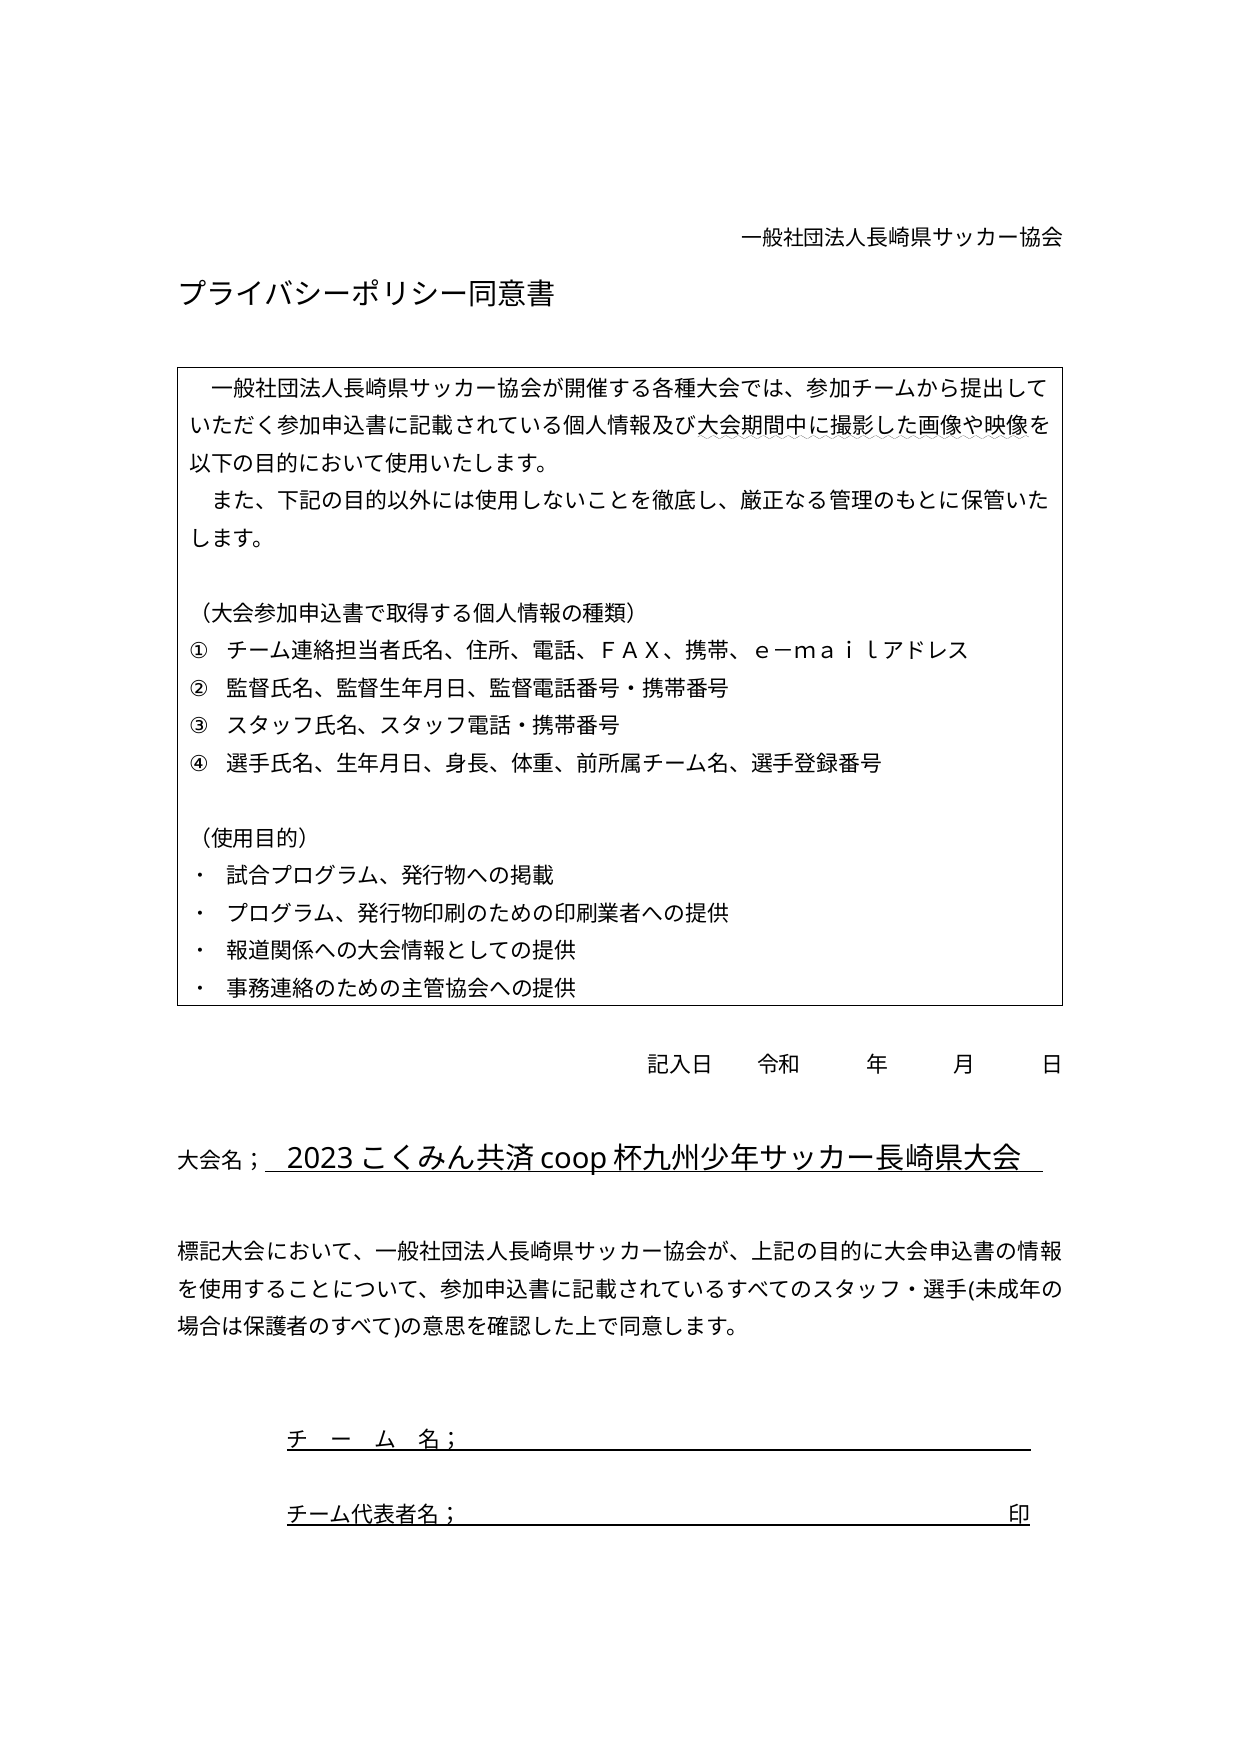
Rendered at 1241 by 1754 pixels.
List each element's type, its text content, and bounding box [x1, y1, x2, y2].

text 標記大会において、一般社団法人長崎県サッカー協会が、上記の目的に大会申込書の情報を使用することについて、参加申込書に記載されているすべてのスタッフ・選手(未成年の場合は保護者のすべて)の意思を確認した上で同意します。 [177, 1231, 1063, 1344]
text 記入日 令和 年 月 日 [177, 1044, 1063, 1081]
text 大会名； 2023こくみん共済coop杯九州少年サッカー長崎県大会 [177, 1119, 1063, 1194]
text チーム代表者名； 印 [177, 1494, 1063, 1531]
text チ ー ム 名； [177, 1419, 1063, 1456]
text 一般社団法人長崎県サッカー協会 [177, 217, 1063, 254]
table_header 一般社団法人長崎県サッカー協会が開催する各種大会では、参加チームから提出していただく参加申込書に記載されている個人情報及び大会期間中に撮影した画像や映像を以下の目的において使用いたします。 また、下記の目的以外には使用しないことを徹底し、厳正なる管理のもとに保管いたします。 （大会参加申込書で取得する個人情報の種類） チーム連絡担当者氏名、住所、電話、ＦＡＸ、携帯、ｅ－ｍａｉｌアドレス 監督氏名、監督生年月日、監督電話番号・携帯番号 スタッフ氏名、スタッフ電話・携帯番号 選手氏名、生年月日、身長、体重、前所属チーム名、選手登録番号 （使用目的） 試合プログラム、発行物への掲載 プログラム、発行物印刷のための印刷業者への提供 報道関係への大会情報としての提供 事務連絡のための主管協会への提供 [178, 368, 1062, 1005]
text プライバシーポリシー同意書 [177, 254, 1063, 329]
